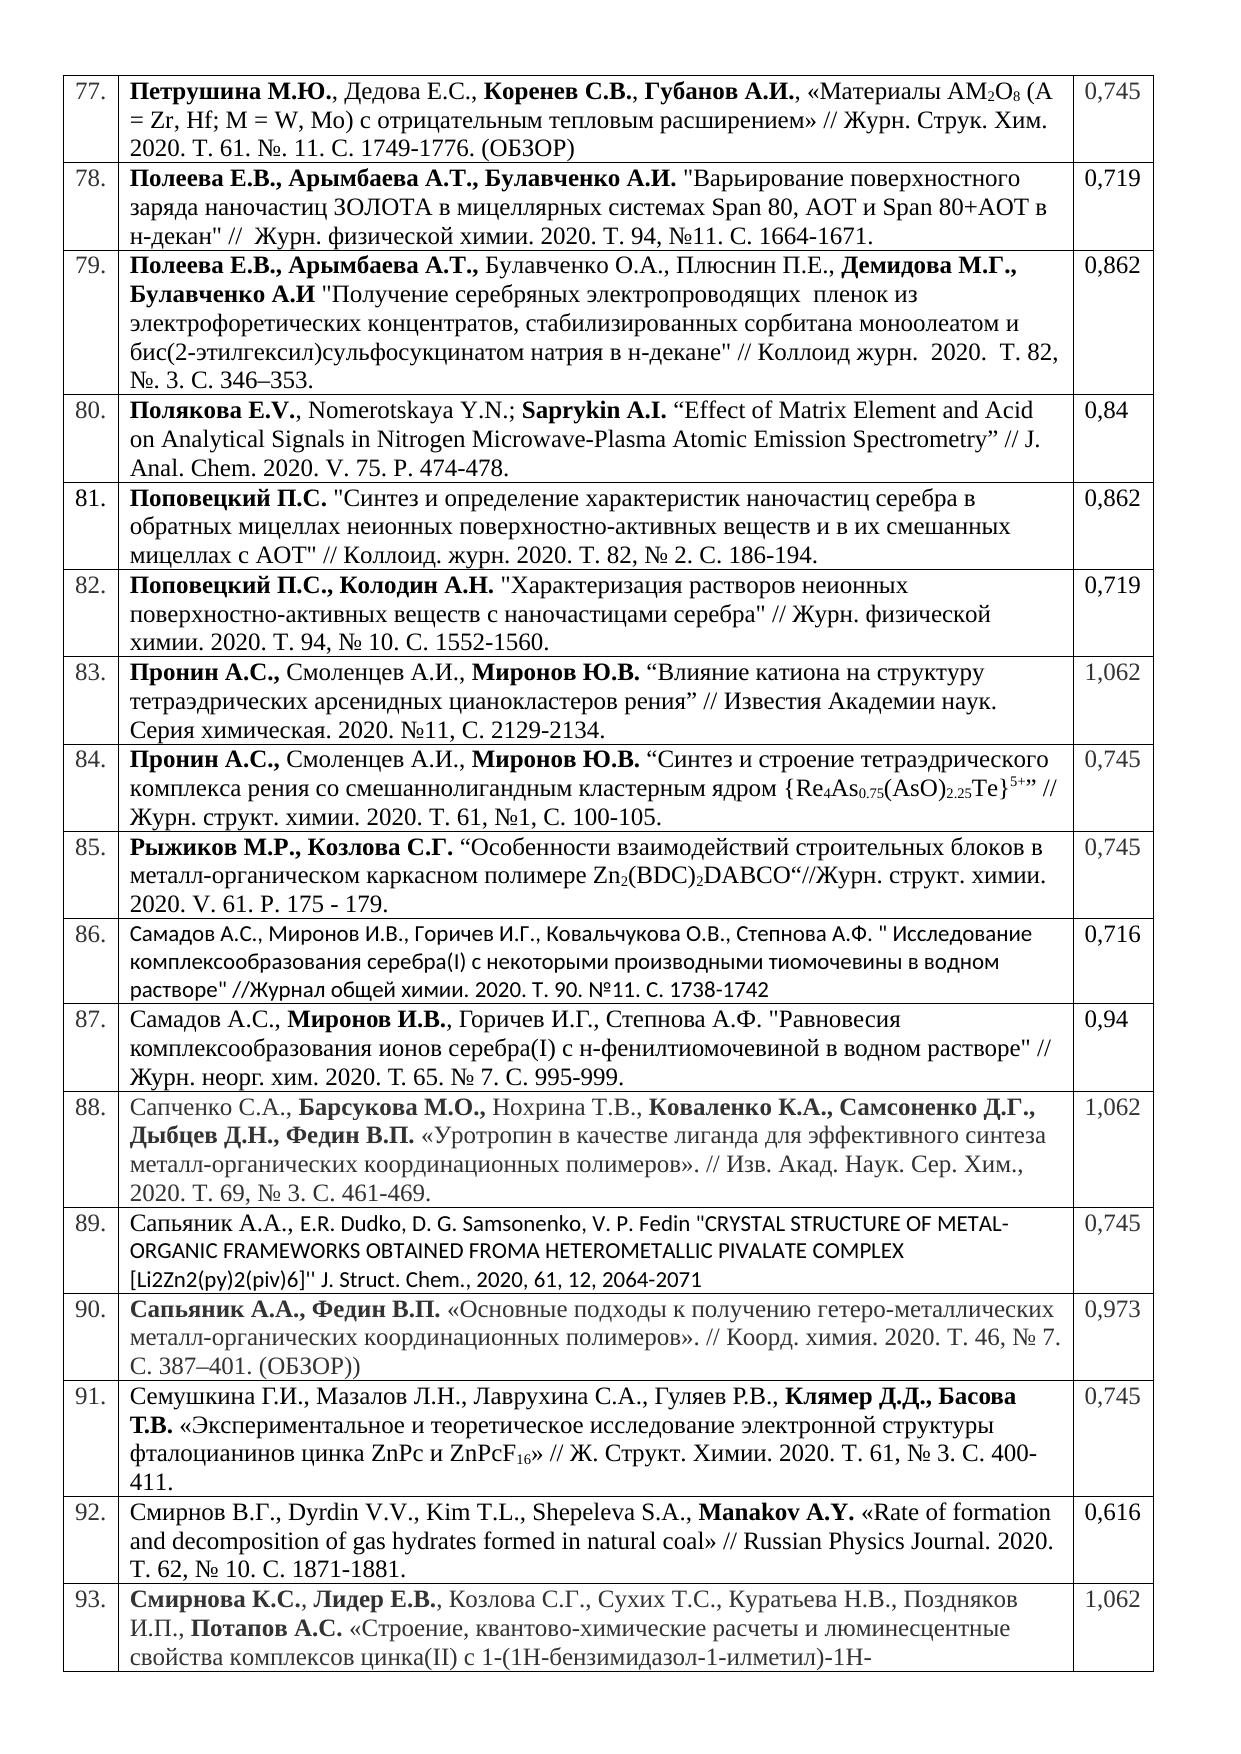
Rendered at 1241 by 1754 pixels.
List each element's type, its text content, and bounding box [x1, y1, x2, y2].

table_cell [64, 251, 118, 394]
table_cell [64, 1381, 118, 1496]
table_cell 0,862 [1074, 251, 1153, 394]
table_cell 0,719 [1074, 570, 1153, 656]
table_cell Петрушина М.Ю., Дедова Е.С., Коренев С.В., Губанов А.И., «Материалы АМ2О8 (А = Zr, Hf; М = W, Mo) с отрицательным тепловым расширением» // Журн. Струк. Хим. 2020. Т. 61. №. 11. С. 1749-1776. (ОБЗОР) [119, 76, 1073, 162]
table_cell 0,84 [1074, 395, 1153, 482]
table_cell 0,973 [1074, 1294, 1153, 1380]
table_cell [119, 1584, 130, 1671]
table_cell 0,94 [1074, 1004, 1153, 1091]
table_cell [64, 1294, 118, 1380]
table_cell Смирнов В.Г., Dyrdin V.V., Kim T.L., Shepeleva S.A., Manakov A.Y. «Rate of formation and decomposition of gas hydrates formed in natural coal» // Russian Physics Journal. 2020. Т. 62, № 10. С. 1871-1881. [119, 1497, 1073, 1583]
table_cell Пронин А.С., Смоленцев А.И., Миронов Ю.В. “Влияние катиона на структуру тетраэдрических арсенидных цианокластеров рения” // Известия Академии наук. Серия химическая. 2020. №11, С. 2129-2134. [119, 657, 1073, 743]
table_cell 0,745 [1074, 745, 1153, 831]
table_cell 1,062 [1074, 1092, 1153, 1207]
table_cell Полякова E.V., Nomerotskaya Y.N.; Saprykin A.I. “Effect of Matrix Element and Acid on Analytical Signals in Nitrogen Microwave-Plasma Atomic Emission Spectrometry” // J. Anal. Chem. 2020. V. 75. P. 474-478. [119, 395, 1073, 482]
table_cell 0,745 [1074, 832, 1153, 918]
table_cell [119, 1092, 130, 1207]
table_cell Самадов А.С., Миронов И.В., Горичев И.Г., Степнова А.Ф. "Равновесия комплексообразования ионов серебра(I) с н-фенилтиомочевиной в водном растворе" // Журн. неорг. хим. 2020. Т. 65. № 7. С. 995-999. [119, 1004, 1073, 1091]
table_cell 0,716 [1074, 919, 1153, 1003]
table_cell [64, 1497, 118, 1583]
table_cell Поповецкий П.С. "Синтез и определение характеристик наночастиц серебра в обратных мицеллах неионных поверхностно-активных веществ и в их смешанных мицеллах с АОТ" // Коллоид. журн. 2020. Т. 82, № 2. С. 186-194. [119, 483, 1073, 569]
table_cell [64, 919, 118, 1003]
table_cell [64, 570, 118, 656]
table_cell 1,062 [1074, 1584, 1153, 1671]
table_cell Самадов А.С., Миронов И.В., Горичев И.Г., Ковальчукова О.В., Степнова А.Ф. " Исследование комплексообразования серебра(I) с некоторыми производными тиомочевины в водном растворе" //Журнал общей химии. 2020. Т. 90. №11. С. 1738-1742 [119, 919, 1073, 1003]
table_cell [64, 1208, 118, 1293]
table_cell Поповецкий П.С., Колодин А.Н. "Характеризация растворов неионных поверхностно-активных веществ с наночастицами серебра" // Журн. физической химии. 2020. Т. 94, № 10. С. 1552-1560. [119, 570, 1073, 656]
table_cell Сапьяник A.A., E.R. Dudko, D. G. Samsonenko, V. P. Fedin "CRYSTAL STRUCTURE OF METAL-ORGANIC FRAMEWORKS OBTAINED FROMA HETEROMETALLIC PIVALATE COMPLEX [Li2Zn2(py)2(piv)6]'' J. Struct. Chem., 2020, 61, 12, 2064-2071 [119, 1208, 1073, 1293]
table_cell [64, 76, 118, 162]
table_cell 0,616 [1074, 1497, 1153, 1583]
table_cell Сапченко С.А., Барсукова М.О., Нохрина Т.В., Коваленко К.А., Самсоненко Д.Г., Дыбцев Д.Н., Федин В.П. «Уротропин в качестве лиганда для эффективного синтеза металл-органических координационных полимеров». // Изв. Акад. Наук. Сер. Хим., 2020. Т. 69, № 3. С. 461-469. [431, 1092, 1073, 1207]
table_cell [64, 657, 118, 743]
table_cell [64, 1092, 118, 1207]
table_cell [64, 163, 118, 249]
table_cell [64, 483, 118, 569]
table_cell Полеева Е.В., Арымбаева А.Т., Булавченко О.А., Плюснин П.Е., Демидова М.Г., Булавченко А.И "Получение серебряных электропроводящих пленок из электрофоретических концентратов, стабилизированных сорбитана моноолеатом и бис(2-этилгексил)сульфосукцинатом натрия в н-декане" // Коллоид журн. 2020. T. 82, №. 3. С. 346–353. [119, 251, 1073, 394]
table_cell Рыжиков М.Р., Козлова С.Г. “Особенности взаимодействий строительных блоков в металл-органическом каркасном полимере Zn2(BDC)2DABCO“//Журн. структ. химии. 2020. V. 61. P. 175 - 179. [119, 832, 1073, 918]
table_cell Полеева Е.В., Арымбаева А.Т., Булавченко А.И. "Варьирование поверхностного заряда наночастиц ЗОЛОТА в мицеллярных системах Span 80, AOT и Span 80+АОТ в н-декан" // Журн. физической химии. 2020. Т. 94, №11. С. 1664-1671. [119, 163, 1073, 249]
table_cell [64, 745, 118, 831]
table_cell 0,719 [1074, 163, 1153, 249]
table_cell Сапьяник А.А., Федин В.П. «Основные подходы к получению гетеро-металлических металл-органических координационных полимеров». // Коорд. химия. 2020. Т. 46, № 7. С. 387–401. (ОБЗОР)) [119, 1294, 1073, 1380]
table_cell Семушкина Г.И., Мазалов Л.Н., Лаврухина С.А., Гуляев Р.В., Клямер Д.Д., Басова Т.В. «Экспериментальное и теоретическое исследование электронной структуры фталоцианинов цинка ZnPc и ZnPcF16» // Ж. Структ. Химии. 2020. Т. 61, № 3. С. 400-411. [119, 1381, 1073, 1496]
table_cell 0,745 [1074, 76, 1153, 162]
table_cell 0,862 [1074, 483, 1153, 569]
table_cell 0,745 [1074, 1381, 1153, 1496]
table_cell [64, 1584, 118, 1671]
table_cell [64, 1004, 118, 1091]
table_cell [64, 832, 118, 918]
table_cell [64, 395, 118, 482]
table_cell 0,745 [1074, 1208, 1153, 1293]
table_cell Пронин А.С., Смоленцев А.И., Миронов Ю.В. “Синтез и строение тетраэдрического комплекса рения со смешаннолигандным кластерным ядром {Re4As0.75(AsO)2.25Te}5+” // Журн. структ. химии. 2020. Т. 61, №1, С. 100-105. [119, 745, 1073, 831]
table_cell 1,062 [1074, 657, 1153, 743]
